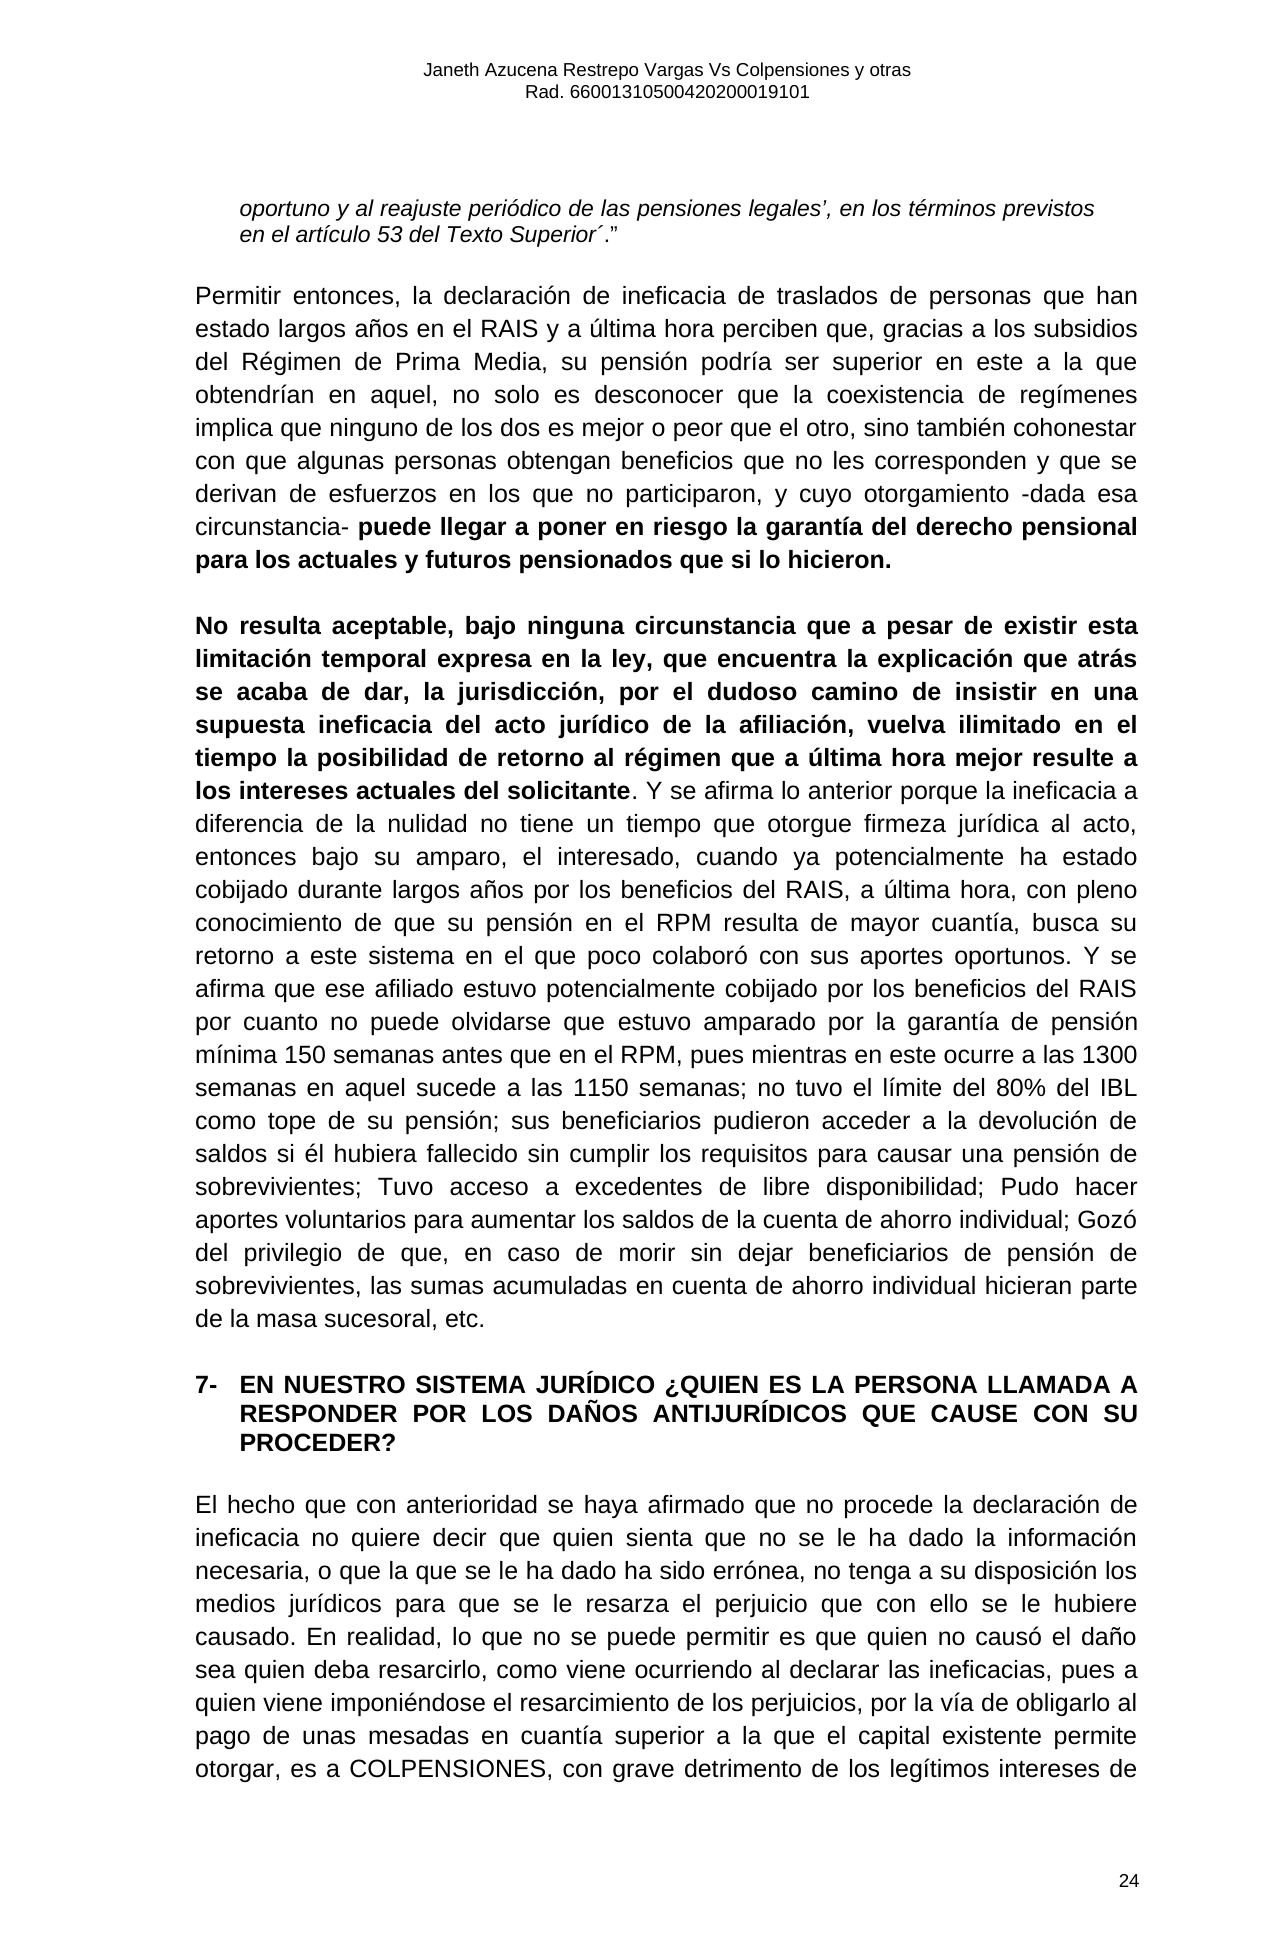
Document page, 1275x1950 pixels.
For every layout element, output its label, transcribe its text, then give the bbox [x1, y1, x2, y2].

text No resulta aceptable, bajo ninguna circunstancia que a pesar de existir esta limitación temporal expresa en la ley, que encuentra la explicación que atrás se acaba de dar, la jurisdicción, por el dudoso camino de insistir en una supuesta ineficacia del acto jurídico de la afiliación, vuelva ilimitado en el tiempo la posibilidad de retorno al régimen que a última hora mejor resulte a los intereses actuales del solicitante. Y se afirma lo anterior porque la ineficacia a diferencia de la nulidad no tiene un tiempo que otorgue firmeza jurídica al acto, entonces bajo su amparo, el interesado, cuando ya potencialmente ha estado cobijado durante largos años por los beneficios del RAIS, a última hora, con pleno conocimiento de que su pensión en el RPM resulta de mayor cuantía, busca su retorno a este sistema en el que poco colaboró con sus aportes oportunos. Y se afirma que ese afiliado estuvo potencialmente cobijado por los beneficios del RAIS por cuanto no puede olvidarse que estuvo amparado por la garantía de pensión mínima 150 semanas antes que en el RPM, pues mientras en este ocurre a las 1300 semanas en aquel sucede a las 1150 semanas; no tuvo el límite del 80% del IBL como tope de su pensión; sus beneficiarios pudieron acceder a la devolución de saldos si él hubiera fallecido sin cumplir los requisitos para causar una pensión de sobrevivientes; Tuvo acceso a excedentes de libre disponibilidad; Pudo hacer aportes voluntarios para aumentar los saldos de la cuenta de ahorro individual; Gozó del privilegio de que, en caso de morir sin dejar beneficiarios de pensión de sobrevivientes, las sumas acumuladas en cuenta de ahorro individual hicieran parte de la masa sucesoral, etc. [195, 611, 1139, 1333]
text Permitir entonces, la declaración de ineficacia de traslados de personas que han estado largos años en el RAIS y a última hora perciben que, gracias a los subsidios del Régimen de Prima Media, su pensión podría ser superior en este a la que obtendrían en aquel, no solo es desconocer que la coexistencia de regímenes implica que ninguno de los dos es mejor o peor que el otro, sino también cohonestar con que algunas personas obtengan beneficios que no les corresponden y que se derivan de esfuerzos en los que no participaron, y cuyo otorgamiento -dada esa circunstancia- puede llegar a poner en riesgo la garantía del derecho pensional para los actuales y futuros pensionados que si lo hicieron. [195, 281, 1139, 573]
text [195, 1489, 1139, 1782]
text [239, 195, 1095, 248]
list EN NUESTRO SISTEMA JURÍDICO ¿QUIEN ES LA PERSONA LLAMADA A RESPONDER POR LOS DAÑOS ANTIJURÍDICOS QUE CAUSE CON SU PROCEDER? [195, 1370, 1139, 1457]
